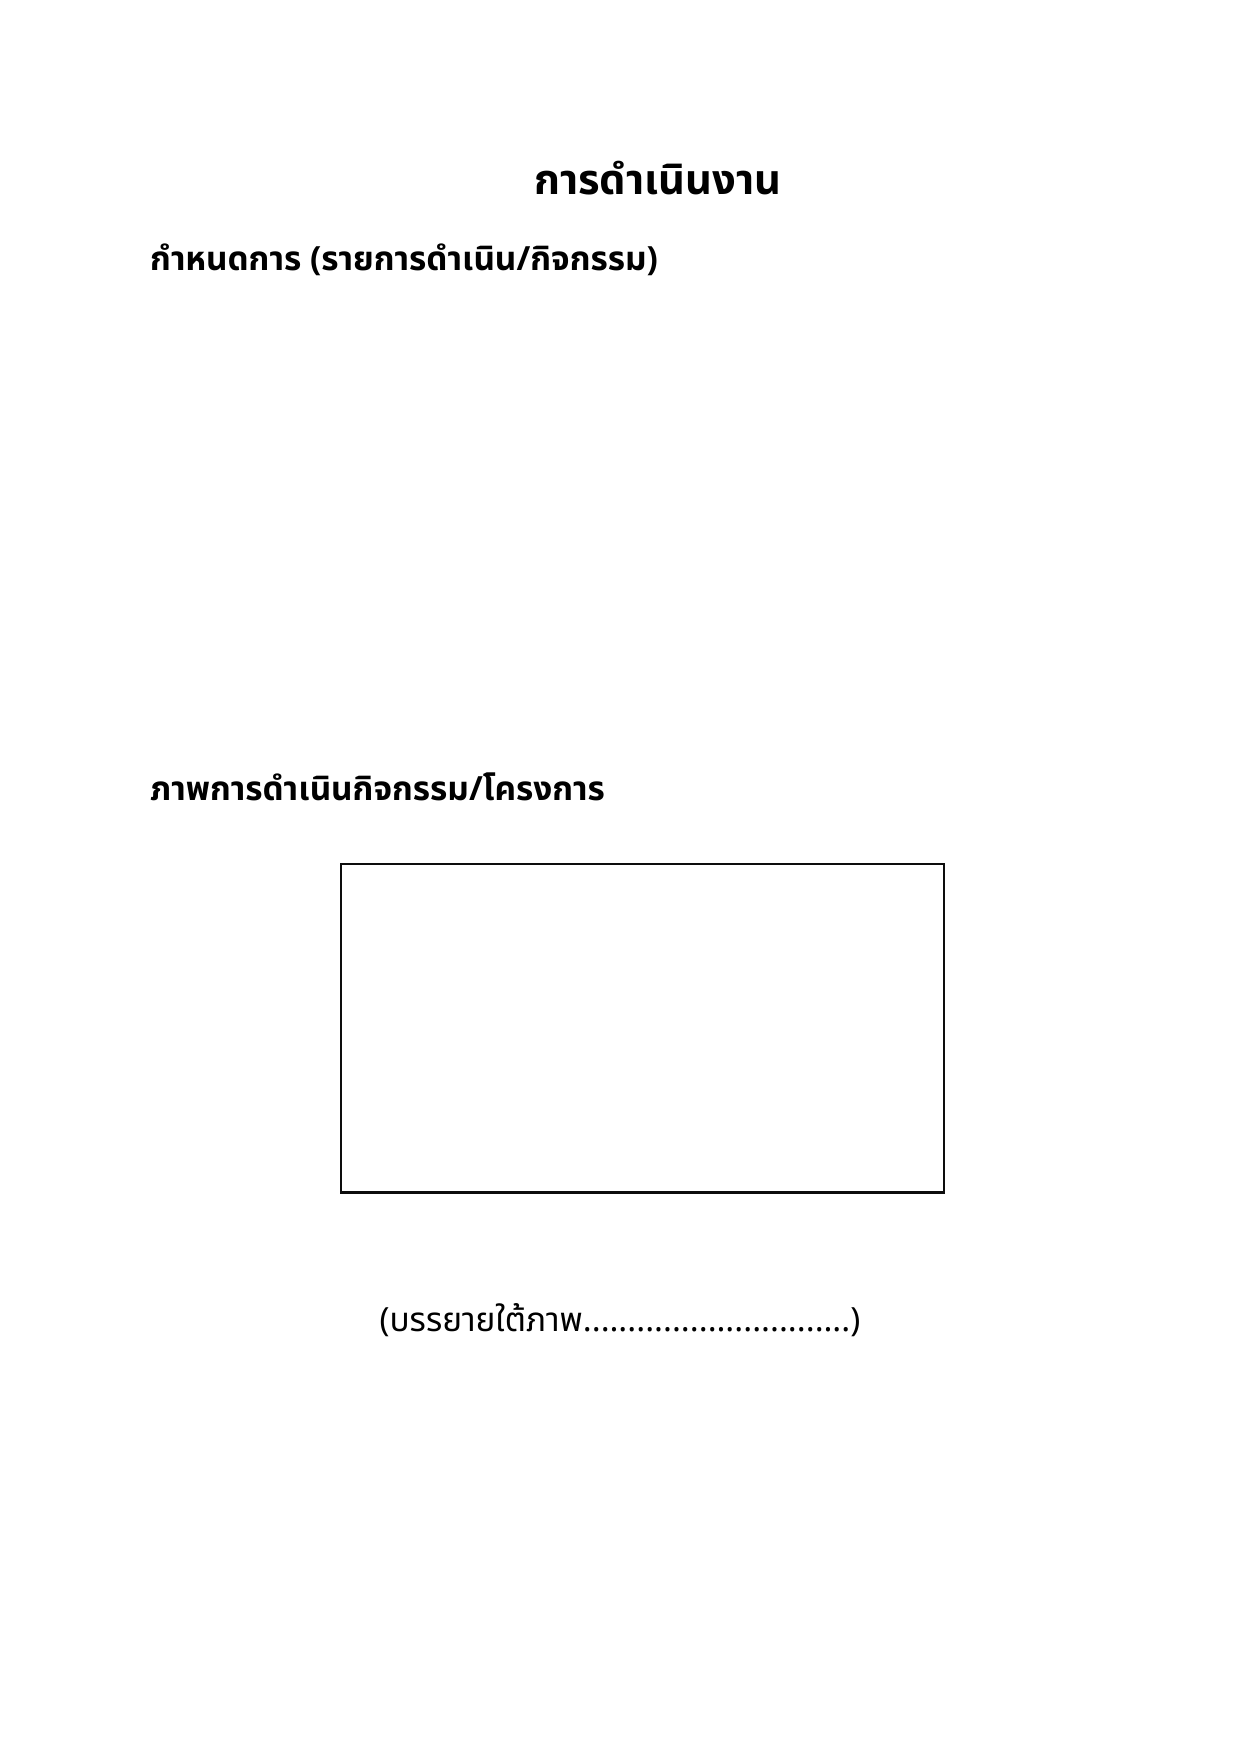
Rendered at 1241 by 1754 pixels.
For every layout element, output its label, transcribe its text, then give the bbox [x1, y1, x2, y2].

text การดำเนินงาน [150, 150, 1090, 213]
text ภาพการดำเนินกิจกรรม/โครงการ [150, 765, 1090, 816]
text กำหนดการ (รายการดำเนิน/กิจกรรม) [150, 234, 1090, 285]
text (บรรยายใต้ภาพ..............................) [150, 1296, 1090, 1346]
